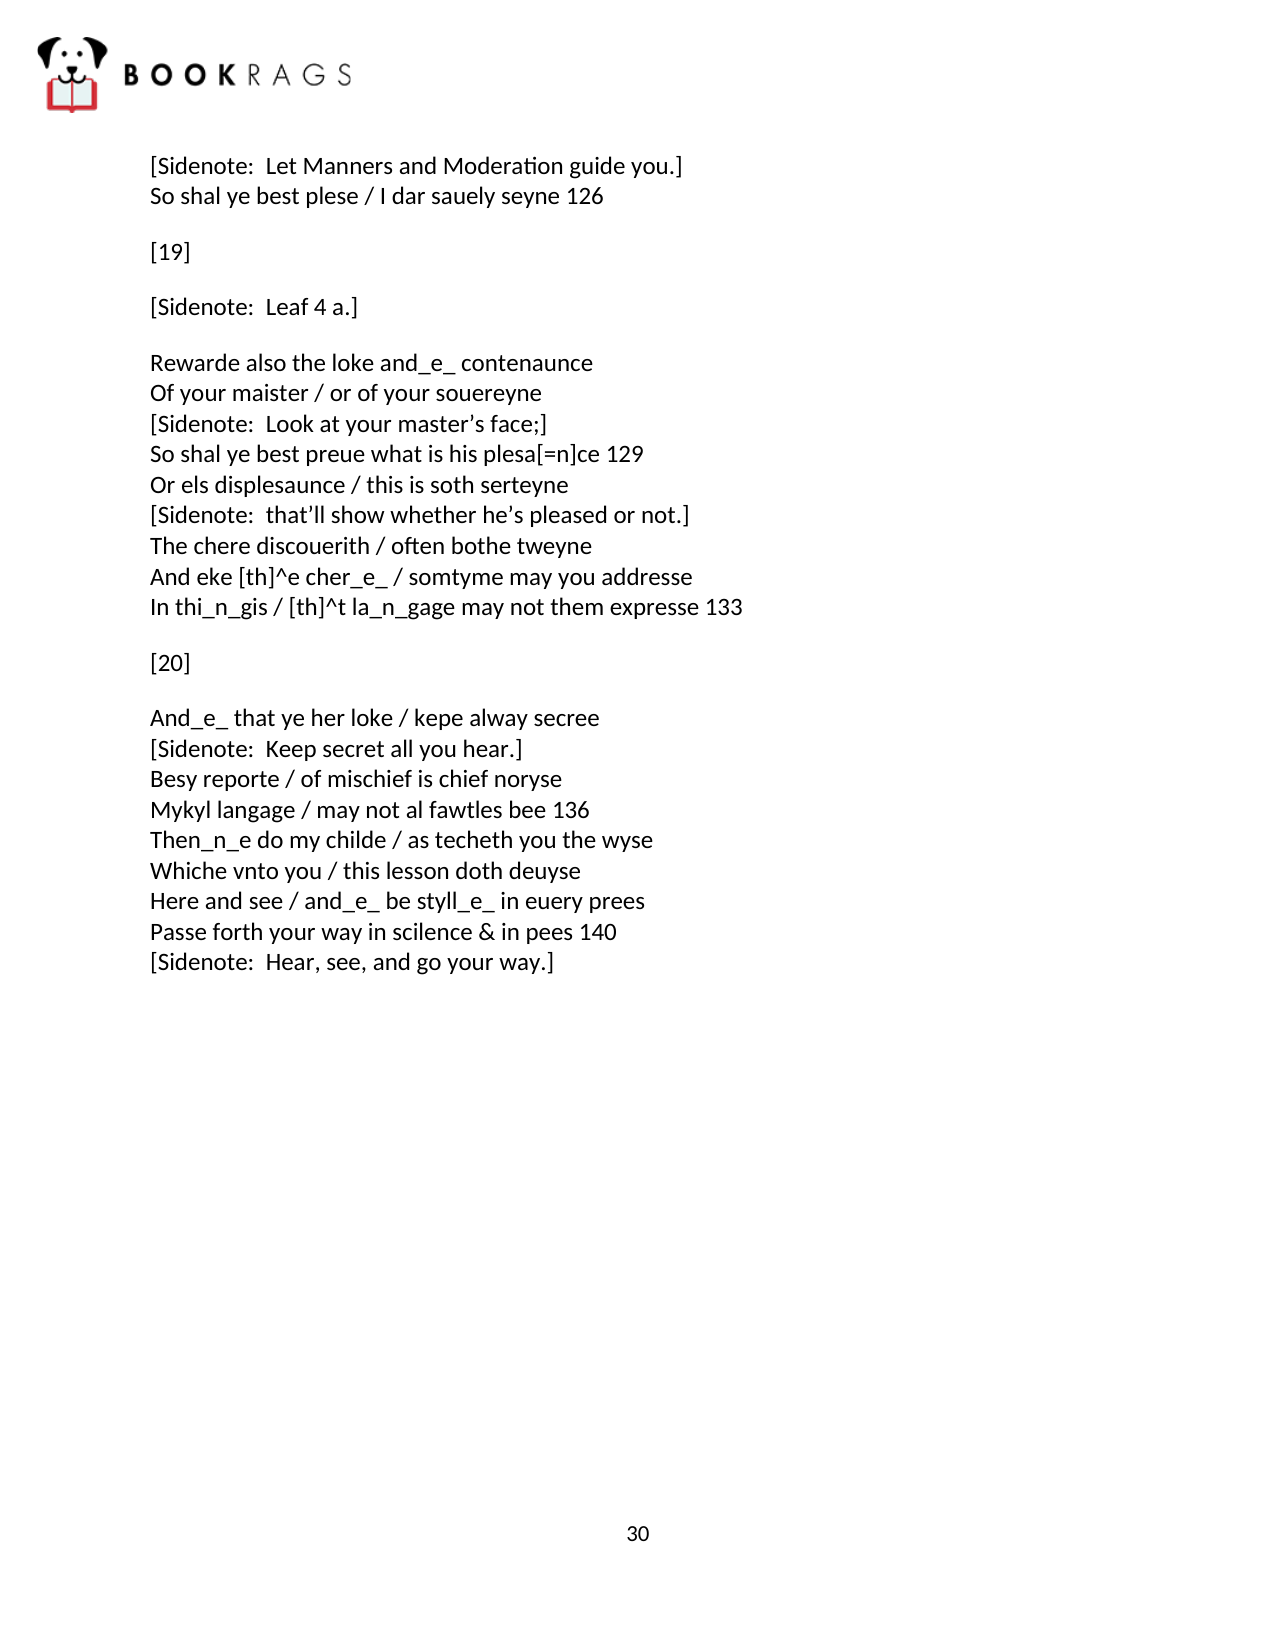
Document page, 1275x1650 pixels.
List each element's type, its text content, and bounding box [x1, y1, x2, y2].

picture [37, 37, 351, 113]
text Rewarde also the loke and_e_ contenaunce Of your maister / or of your souereyne [Sidenote: Look at your master’s face;] So shal ye best preue what is his plesa[=n]ce 129 Or els displesaunce / this is soth serteyne [Sidenote: that’ll show whether he’s pleased or not.] The chere discouerith / often bothe tweyne And eke [th]^e cher_e_ / somtyme may you addresse In thi_n_gis / [th]^t la_n_gage may not them expresse 133 [150, 347, 1125, 622]
text [20] [150, 647, 1125, 677]
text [150, 150, 1125, 211]
text [19] [150, 236, 1125, 267]
text [Sidenote: Leaf 4 a.] [150, 292, 1125, 322]
text And_e_ that ye her loke / kepe alway secree [Sidenote: Keep secret all you hear.] Besy reporte / of mischief is chief noryse Mykyl langage / may not al fawtles bee 136 Then_n_e do my childe / as techeth you the wyse Whiche vnto you / this lesson doth deuyse Here and see / and_e_ be styll_e_ in euery prees Passe forth your way in scilence & in pees 140 [Sidenote: Hear, see, and go your way.] [150, 702, 1125, 977]
